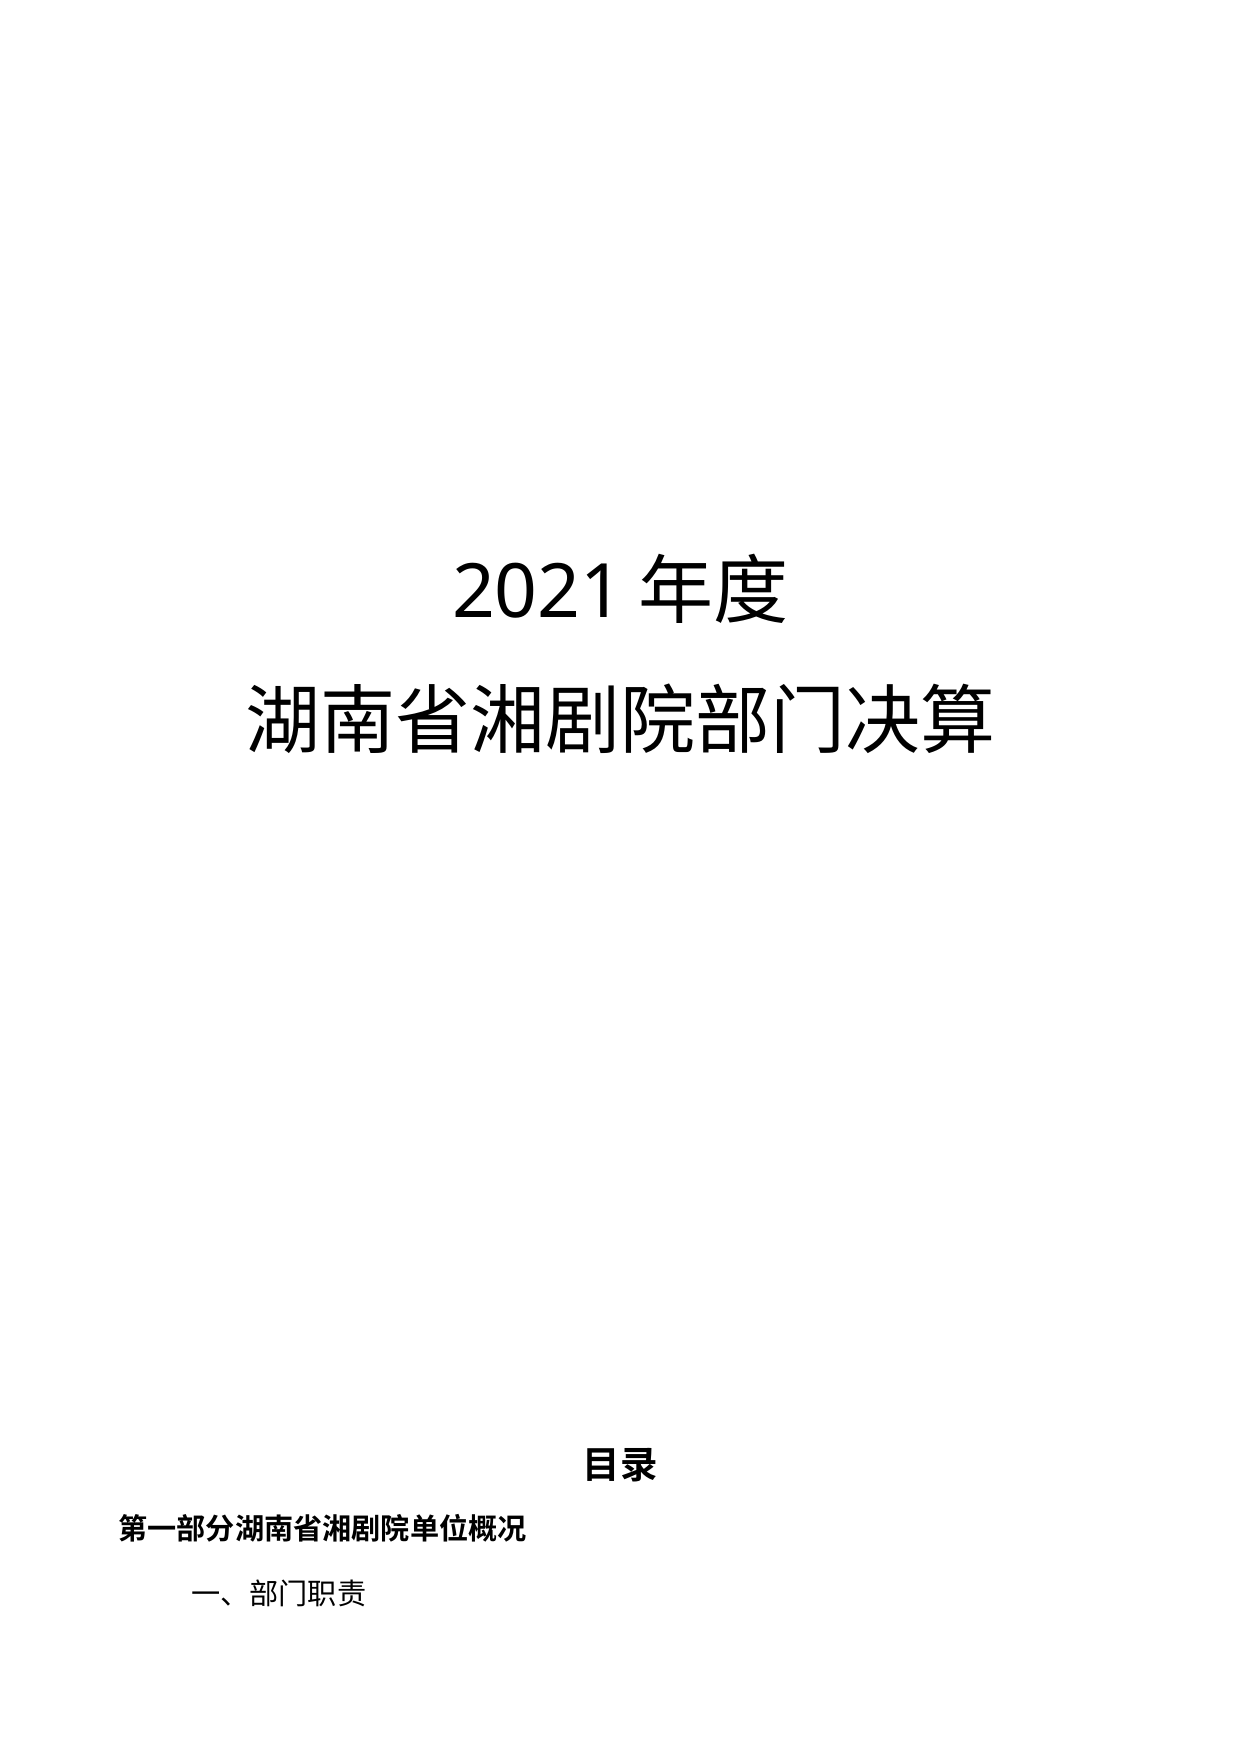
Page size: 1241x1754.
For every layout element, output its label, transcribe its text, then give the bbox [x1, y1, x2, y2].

text 2021年度 [118, 519, 1122, 649]
text 第一部分湖南省湘剧院单位概况 [118, 1494, 1122, 1559]
text 一、部门职责 [118, 1559, 1122, 1624]
text 目录 [118, 1429, 1122, 1494]
text 湖南省湘剧院部门决算 [118, 649, 1122, 779]
